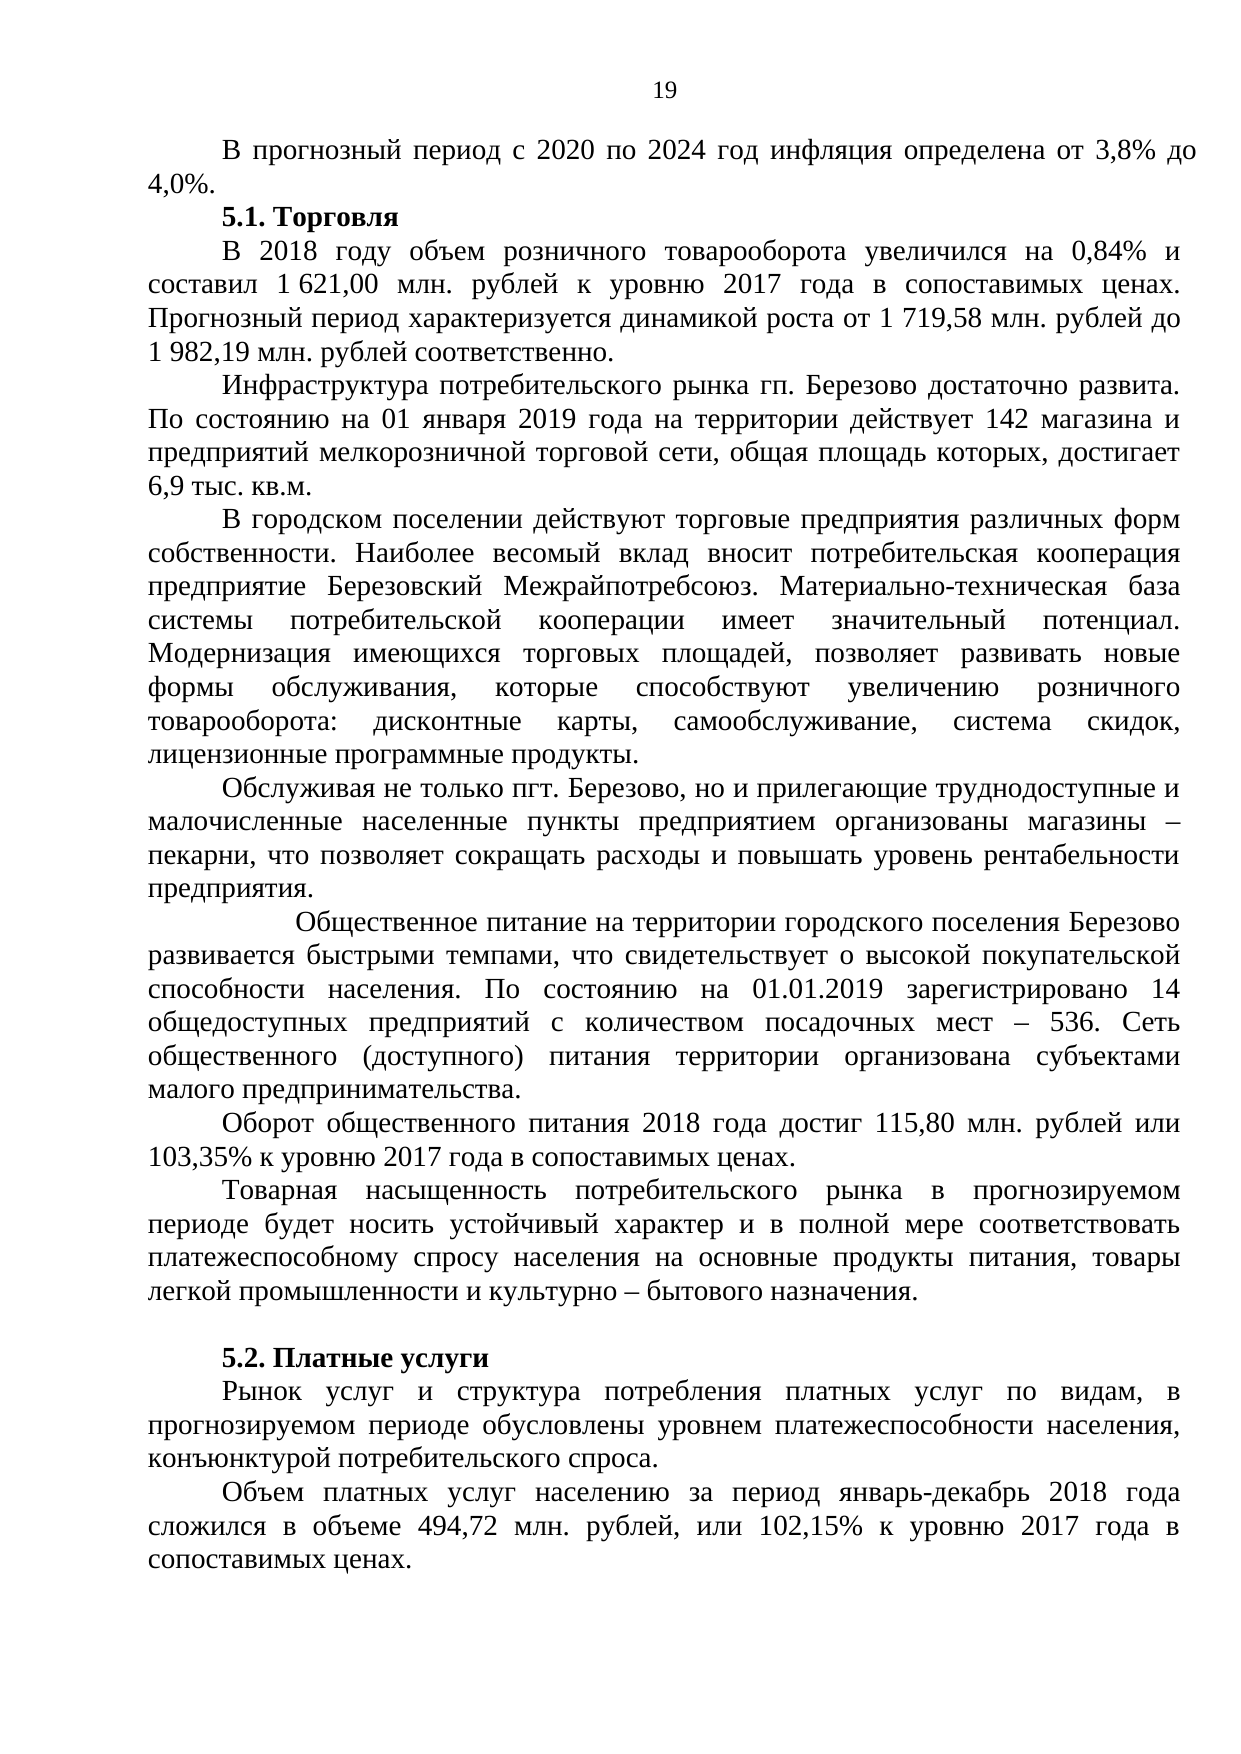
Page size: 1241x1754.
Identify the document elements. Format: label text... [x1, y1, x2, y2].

text Инфраструктура потребительского рынка гп. Березово достаточно развита. По состоянию на 01 января 2019 года на территории действует 142 магазина и предприятий мелкорозничной торговой сети, общая площадь которых, достигает 6,9 тыс. кв.м. [148, 367, 1181, 501]
text Оборот общественного питания 2018 года достиг 115,80 млн. рублей или 103,35% к уровню 2017 года в сопоставимых ценах. [148, 1105, 1181, 1172]
text Общественное питание на территории городского поселения Березово развивается быстрыми темпами, что свидетельствует о высокой покупательской способности населения. По состоянию на 01.01.2019 зарегистрировано 14 общедоступных предприятий с количеством посадочных мест – 536. Сеть общественного (доступного) питания территории организована субъектами малого предпринимательства. [148, 904, 1181, 1105]
text В 2018 году объем розничного товарооборота увеличился на 0,84% и составил 1 621,00 млн. рублей к уровню 2017 года в сопоставимых ценах. Прогнозный период характеризуется динамикой роста от 1 719,58 млн. рублей до 1 982,19 млн. рублей соответственно. [148, 233, 1181, 367]
text Товарная насыщенность потребительского рынка в прогнозируемом периоде будет носить устойчивый характер и в полной мере соответствовать платежеспособному спросу населения на основные продукты питания, товары легкой промышленности и культурно – бытового назначения. [148, 1172, 1181, 1306]
text В прогнозный период с 2020 по 2024 год инфляция определена от 3,8% до 4,0%. [148, 132, 1198, 199]
text Обслуживая не только пгт. Березово, но и прилегающие труднодоступные и малочисленные населенные пункты предприятием организованы магазины – пекарни, что позволяет сокращать расходы и повышать уровень рентабельности предприятия. [148, 770, 1181, 904]
text Рынок услуг и структура потребления платных услуг по видам, в прогнозируемом периоде обусловлены уровнем платежеспособности населения, конъюнктурой потребительского спроса. [148, 1373, 1181, 1474]
text 5.1. Торговля [148, 199, 1181, 233]
text Объем платных услуг населению за период январь-декабрь 2018 года сложился в объеме 494,72 млн. рублей, или 102,15% к уровню 2017 года в сопоставимых ценах. [148, 1474, 1181, 1575]
text В городском поселении действуют торговые предприятия различных форм собственности. Наиболее весомый вклад вносит потребительская кооперация предприятие Березовский Межрайпотребсоюз. Материально-техническая база системы потребительской кооперации имеет значительный потенциал. Модернизация имеющихся торговых площадей, позволяет развивать новые формы обслуживания, которые способствуют увеличению розничного товарооборота: дисконтные карты, самообслуживание, система скидок, лицензионные программные продукты. [148, 501, 1181, 770]
text 5.2. Платные услуги [148, 1340, 1181, 1373]
